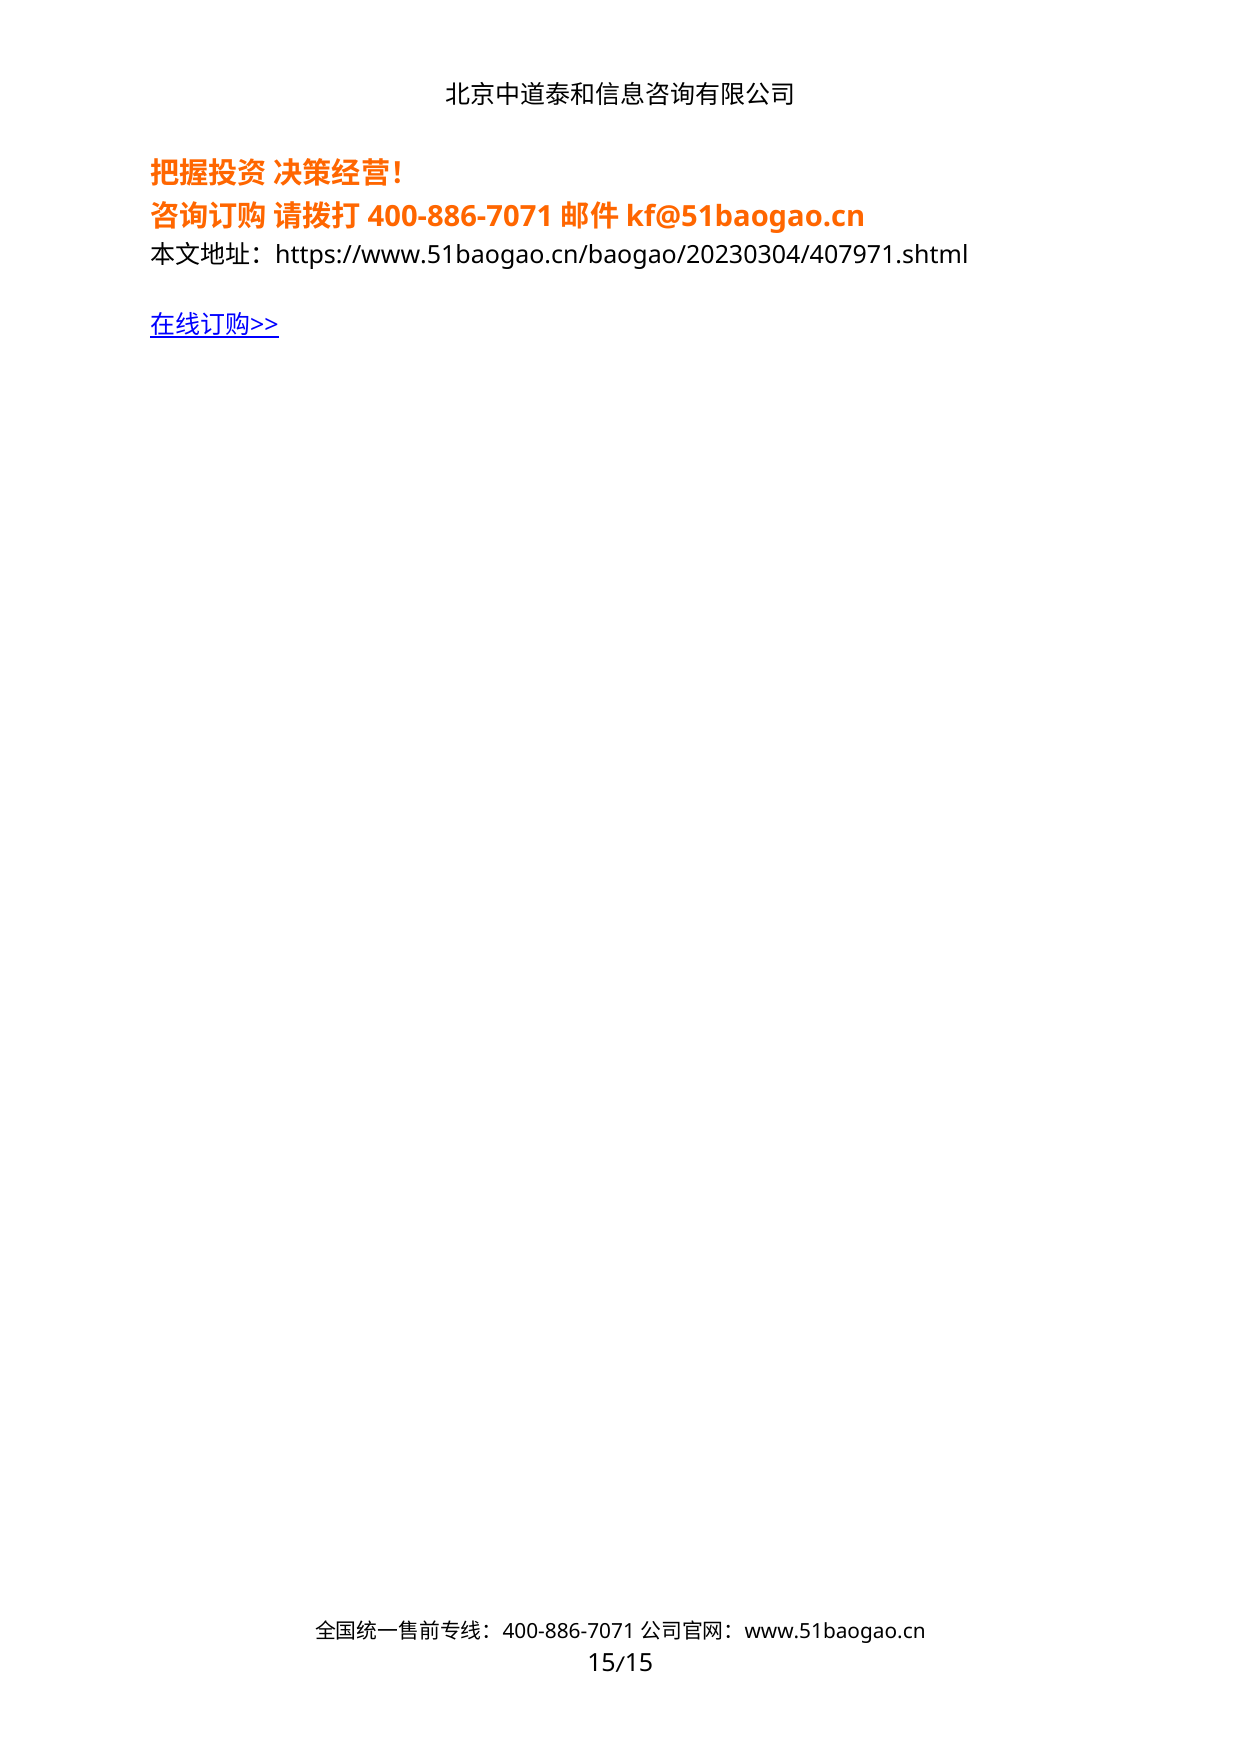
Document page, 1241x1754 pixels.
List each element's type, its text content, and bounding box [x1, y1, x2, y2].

text 在线订购>> [150, 271, 1090, 341]
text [150, 150, 1090, 271]
